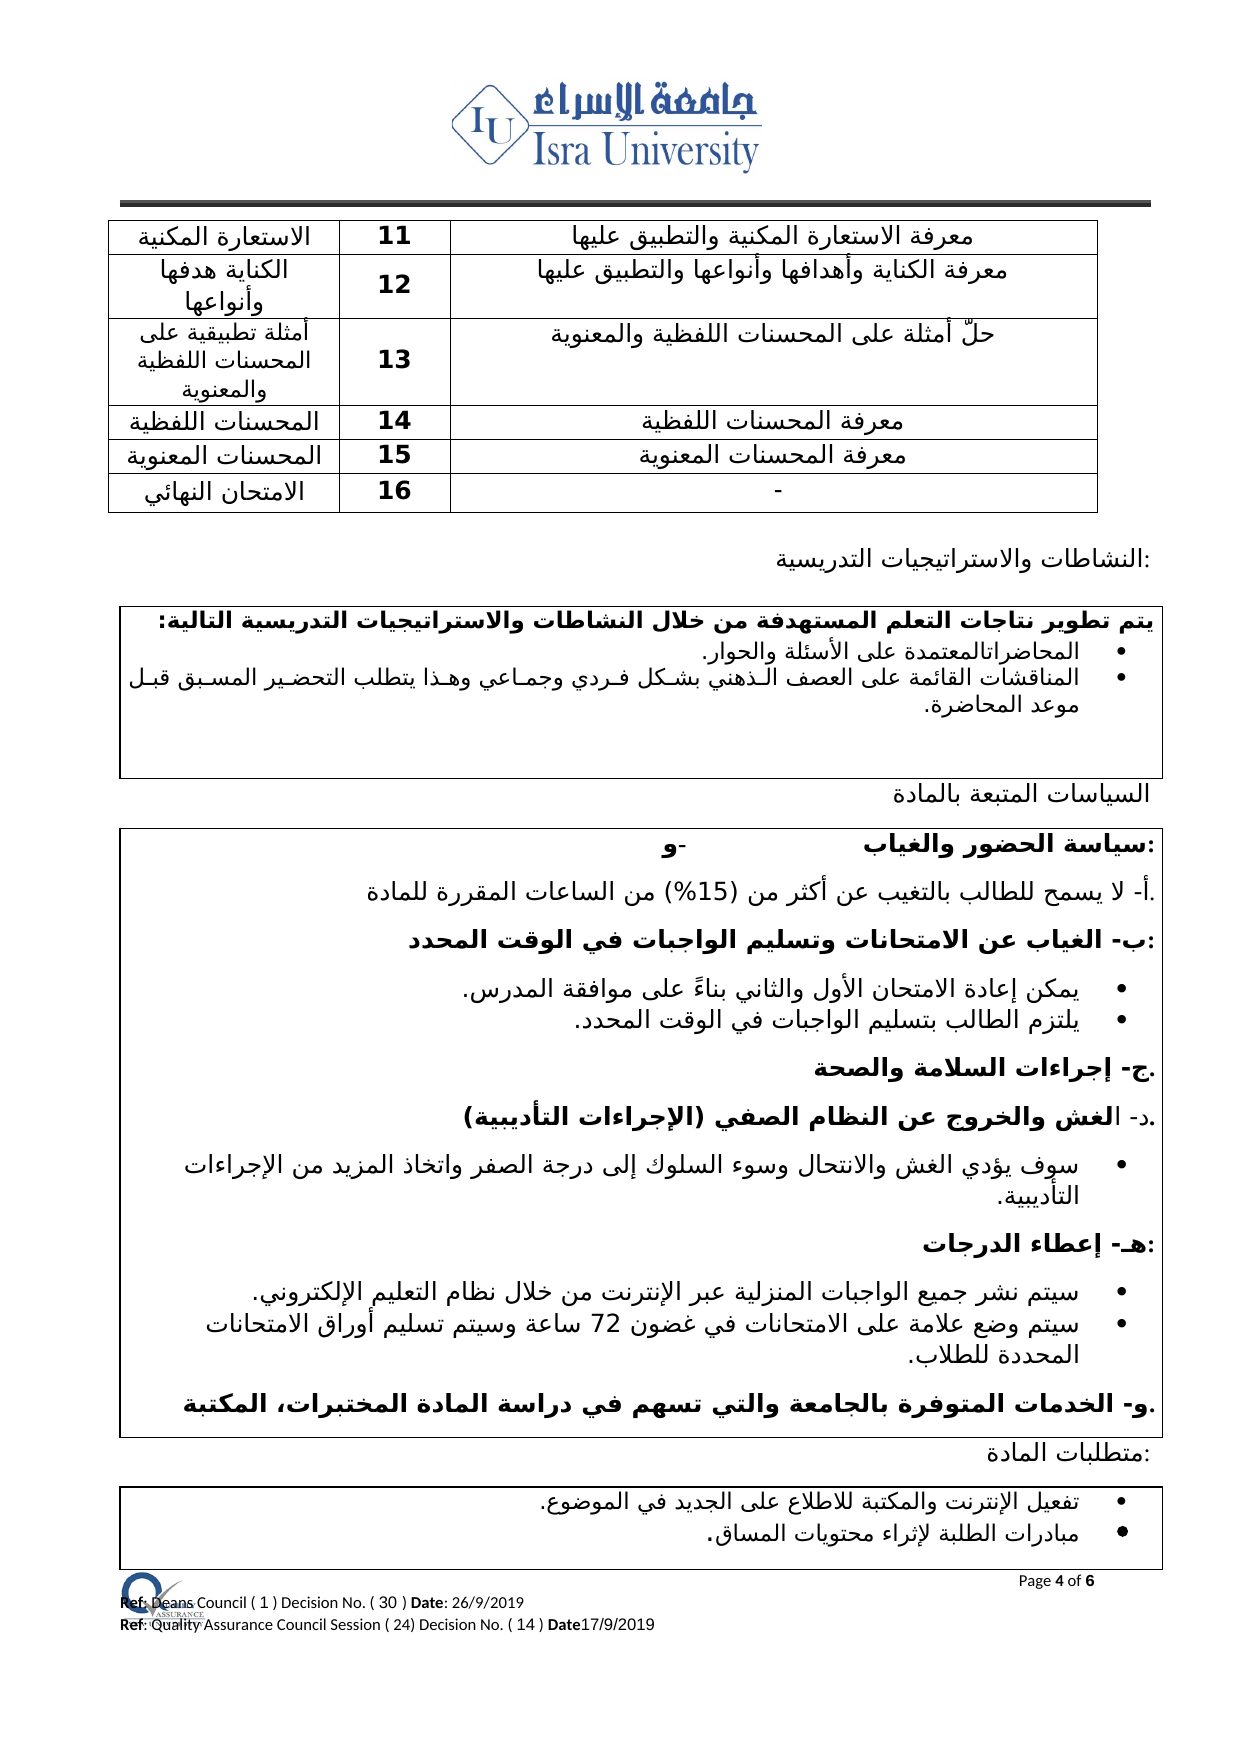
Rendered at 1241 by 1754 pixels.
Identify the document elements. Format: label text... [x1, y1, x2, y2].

text السياسات المتبعة بالمادة [120, 779, 1150, 808]
table_cell معرفة الكناية وأهدافها وأنواعها والتطبيق عليها [451, 255, 1097, 318]
table_cell الامتحان النهائي [109, 474, 339, 512]
table_cell معرفة المحسنات اللفظية [451, 406, 1097, 439]
table_header سياسة الحضور والغياب: أ- لا يسمح للطالب بالتغيب عن أكثر من (15%) من الساعات المقررة للمادة. ب- الغياب عن الامتحانات وتسليم الواجبات في الوقت المحدد: يمكن إعادة الامتحان الأول والثاني بناءً على موافقة المدرس. يلتزم الطالب بتسليم الواجبات في الوقت المحدد. ج- إجراءات السلامة والصحة. د- الغش والخروج عن النظام الصفي (الإجراءات التأديبية). سوف يؤدي الغش والانتحال وسوء السلوك إلى درجة الصفر واتخاذ المزيد من الإجراءات التأديبية. هـ- إعطاء الدرجات: سيتم نشر جميع الواجبات المنزلية عبر الإنترنت من خلال نظام التعليم الإلكتروني. سيتم وضع علامة على الامتحانات في غضون 72 ساعة وسيتم تسليم أوراق الامتحانات المحددة للطلاب. و- الخدمات المتوفرة بالجامعة والتي تسهم في دراسة المادة المختبرات، المكتبة. [121, 829, 1162, 1436]
table_cell 15 [340, 440, 450, 473]
table_cell 13 [340, 319, 450, 405]
table_cell [451, 474, 1097, 512]
table_cell المحسنات المعنوية [109, 440, 339, 473]
table_cell 16 [340, 474, 450, 512]
table_cell 14 [340, 406, 450, 439]
table_cell معرفة الاستعارة المكنية والتطبيق عليها [451, 221, 1097, 254]
picture [451, 75, 762, 177]
text متطلبات المادة: [120, 1438, 1150, 1467]
text النشاطات والاستراتيجيات التدريسية: [120, 544, 1150, 573]
table_cell 11 [340, 221, 450, 254]
table_cell أمثلة تطبيقية على المحسنات اللفظية والمعنوية [109, 319, 339, 405]
table_header يتم تطوير نتاجات التعلم المستهدفة من خلال النشاطات والاستراتيجيات التدريسية التالية: المحاضراتالمعتمدة على الأسئلة والحوار. المناقشات القائمة على العصف الذهني بشكل فردي وجماعي وهذا يتطلب التحضير المسبق قبل موعد المحاضرة. [121, 607, 1162, 778]
table_cell الكناية هدفها وأنواعها [109, 255, 339, 318]
table_cell 12 [340, 255, 450, 318]
table_cell حلّ أمثلة على المحسنات اللفظية والمعنوية [451, 319, 1097, 405]
table_header تفعيل الإنترنت والمكتبة للاطلاع على الجديد في الموضوع. مبادرات الطلبة لإثراء محتويات المساق. [121, 1488, 1162, 1569]
table_cell المحسنات اللفظية [109, 406, 339, 439]
table_cell الاستعارة المكنية [109, 221, 339, 254]
table_cell معرفة المحسنات المعنوية [451, 440, 1097, 473]
